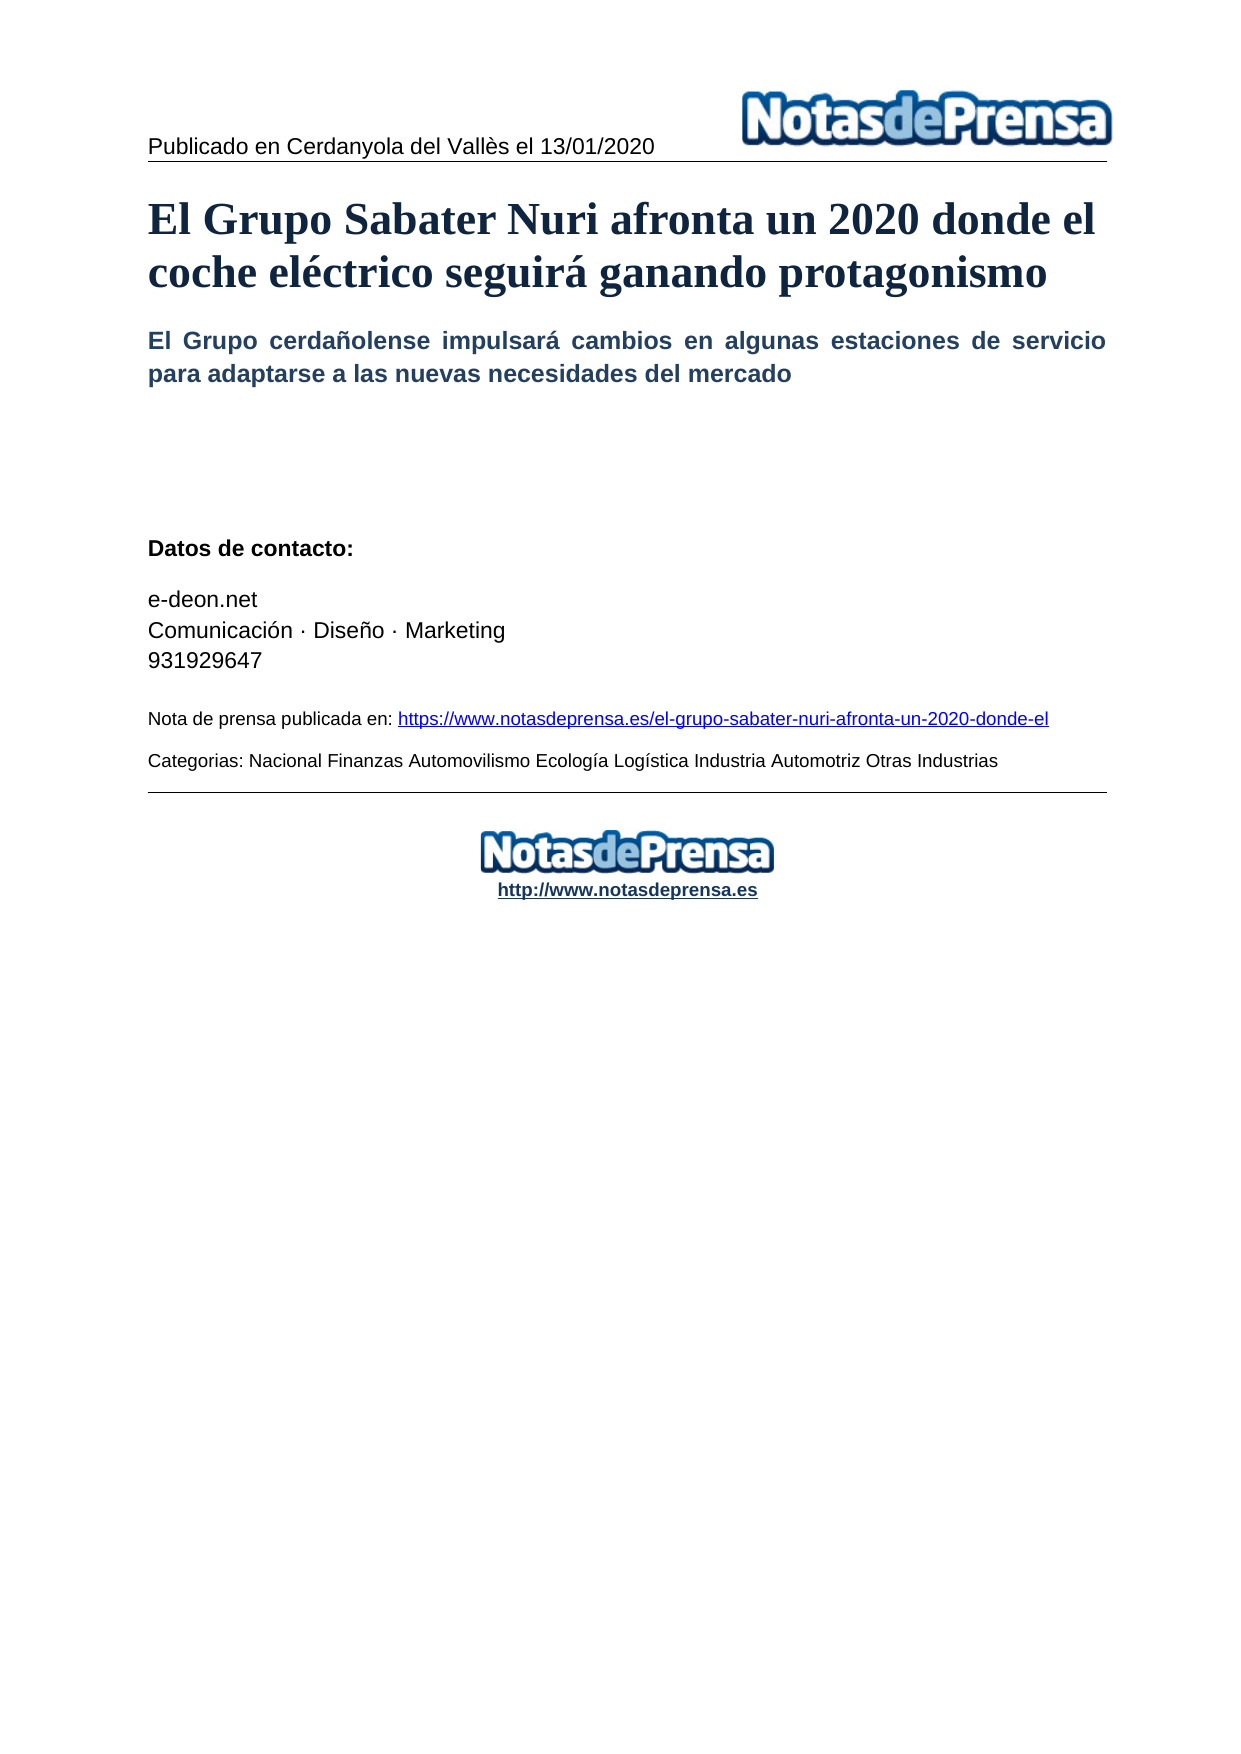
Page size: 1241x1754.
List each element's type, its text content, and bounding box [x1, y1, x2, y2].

text http://www.notasdeprensa.es [148, 879, 1107, 901]
text Categorias: Nacional Finanzas Automovilismo Ecología Logística Industria Automotriz Otras Industrias [148, 750, 1107, 771]
text Comunicación · Diseño · Marketing [148, 617, 1063, 643]
picture [742, 90, 1113, 148]
text Nota de prensa publicada en: https://www.notasdeprensa.es/el-grupo-sabater-nuri-afronta-un-2020-donde-el [148, 707, 1107, 729]
text 931929647 [148, 647, 1063, 673]
text Datos de contacto: [148, 535, 1107, 562]
subtitle El Grupo Sabater Nuri afronta un 2020 donde el coche eléctrico seguirá ganando protagonismo [148, 192, 1107, 297]
text Publicado en Cerdanyola del Vallès el 13/01/2020 [148, 133, 1107, 161]
picture [480, 829, 775, 875]
text e-deon.net [148, 586, 1063, 613]
subtitle El Grupo cerdañolense impulsará cambios en algunas estaciones de servicio para adaptarse a las nuevas necesidades del mercado [148, 326, 1107, 388]
